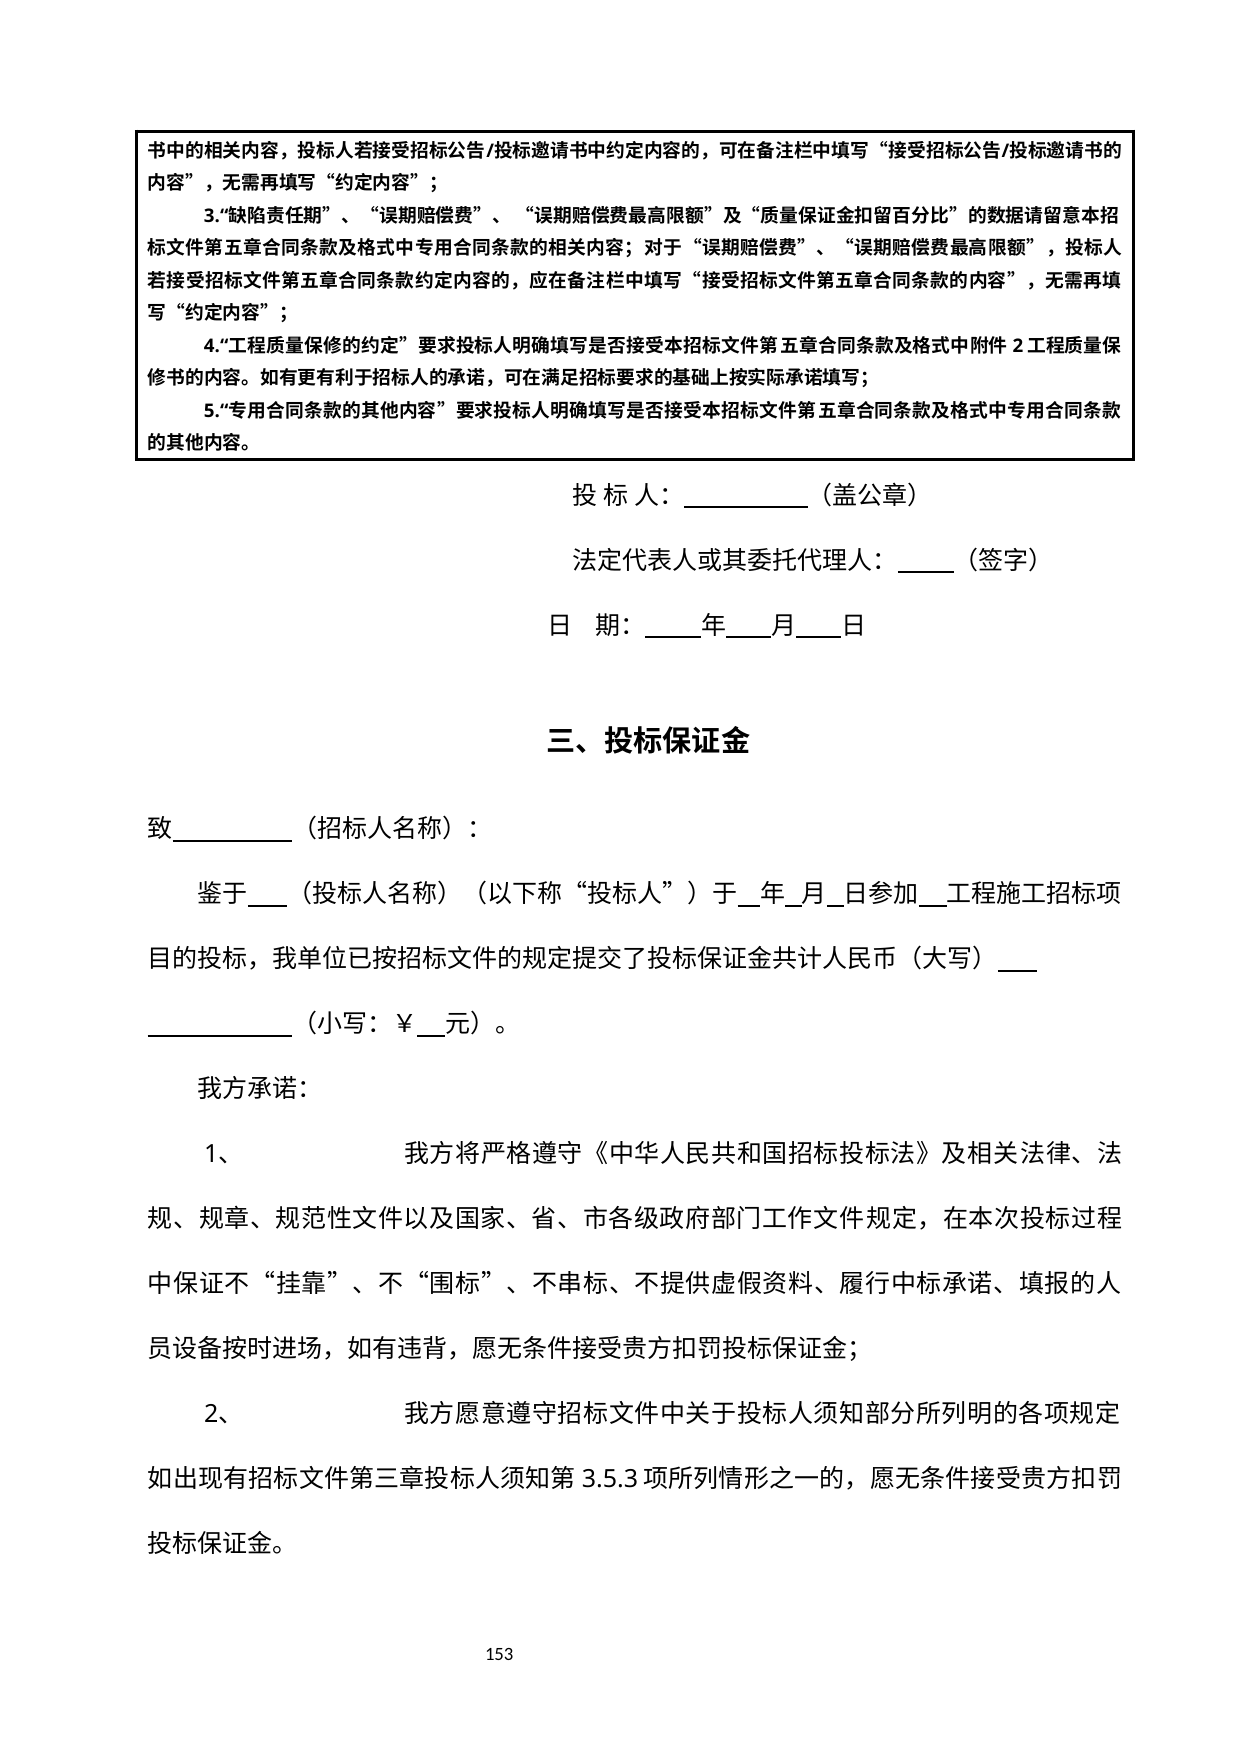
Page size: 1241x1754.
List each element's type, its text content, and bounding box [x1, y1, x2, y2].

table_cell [138, 133, 1132, 458]
list 我方愿意遵守招标文件中关于投标人须知部分所列明的各项规定，如出现有招标文件第三章投标人须知第3.5.3项所列情形之一的，愿无条件接受贵方扣罚投标保证金。 [148, 1379, 1122, 1574]
list 我方将严格遵守《中华人民共和国招标投标法》及相关法律、法规、规章、规范性文件以及国家、省、市各级政府部门工作文件规定，在本次投标过程中保证不“挂靠”、不“围标”、不串标、不提供虚假资料、履行中标承诺、填报的人员设备按时进场，如有违背，愿无条件接受贵方扣罚投标保证金； [148, 1119, 1122, 1379]
text 日 期： 年 月 日 [148, 591, 1072, 656]
text 致 （招标人名称）： [148, 794, 1122, 859]
text 法定代表人或其委托代理人： （签字） [148, 526, 1122, 591]
text 投 标 人： （盖公章） [148, 461, 1122, 526]
text 我方承诺： [148, 1054, 1122, 1119]
text （小写：￥ 元）。 [148, 989, 1122, 1054]
text 鉴于 （投标人名称）（以下称“投标人”）于 年 月 日参加 工程施工招标项目的投标，我单位已按招标文件的规定提交了投标保证金共计人民币（大写） [148, 859, 1122, 989]
subtitle 三、投标保证金 [148, 706, 1122, 771]
